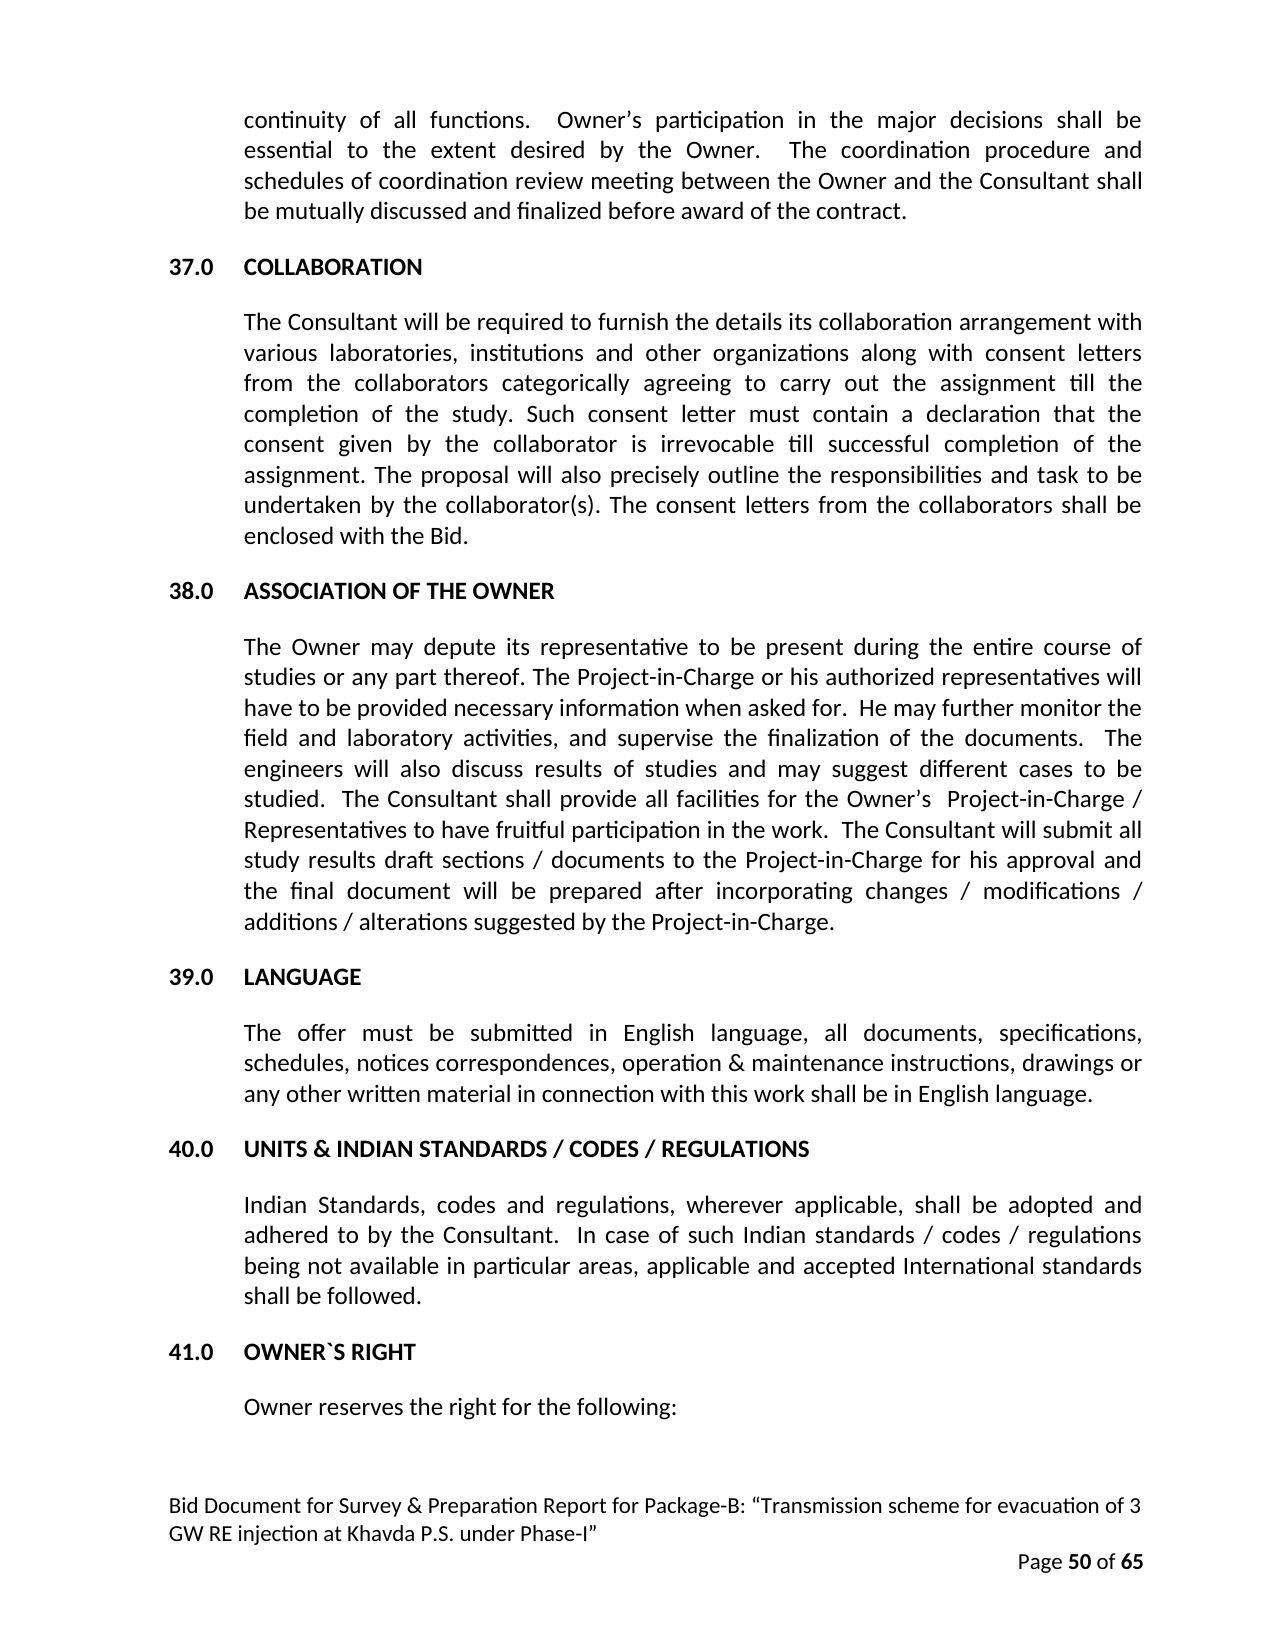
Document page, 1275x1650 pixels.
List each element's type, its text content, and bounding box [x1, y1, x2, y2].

text Indian Standards, codes and regulations, wherever applicable, shall be adopted and adhered to by the Consultant. In case of such Indian standards / codes / regulations being not available in particular areas, applicable and accepted International standards shall be followed. [244, 1189, 1144, 1311]
text Owner reserves the right for the following: [244, 1391, 1144, 1422]
text The Owner may depute its representative to be present during the entire course of studies or any part thereof. The Project-in-Charge or his authorized representatives will have to be provided necessary information when asked for. He may further monitor the field and laboratory activities, and supervise the finalization of the documents. The engineers will also discuss results of studies and may suggest different cases to be studied. The Consultant shall provide all facilities for the Owner’s Project-in-Charge / Representatives to have fruitful participation in the work. The Consultant will submit all study results draft sections / documents to the Project-in-Charge for his approval and the final document will be prepared after incorporating changes / modifications / additions / alterations suggested by the Project-in-Charge. [244, 631, 1144, 936]
text The offer must be submitted in English language, all documents, specifications, schedules, notices correspondences, operation & maintenance instructions, drawings or any other written material in connection with this work shall be in English language. [244, 1017, 1144, 1108]
list UNITS & INDIAN STANDARDS / CODES / REGULATIONS [169, 1133, 1144, 1164]
text The Consultant will be required to furnish the details its collaboration arrangement with various laboratories, institutions and other organizations along with consent letters from the collaborators categorically agreeing to carry out the assignment till the completion of the study. Such consent letter must contain a declaration that the consent given by the collaborator is irrevocable till successful completion of the assignment. The proposal will also precisely outline the responsibilities and task to be undertaken by the collaborator(s). The consent letters from the collaborators shall be enclosed with the Bid. [244, 306, 1144, 551]
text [244, 104, 1144, 226]
list COLLABORATION [169, 251, 1144, 281]
list ASSOCIATION OF THE OWNER [169, 576, 1144, 606]
list OWNER`S RIGHT [169, 1336, 1144, 1366]
list LANGUAGE [169, 961, 1144, 992]
